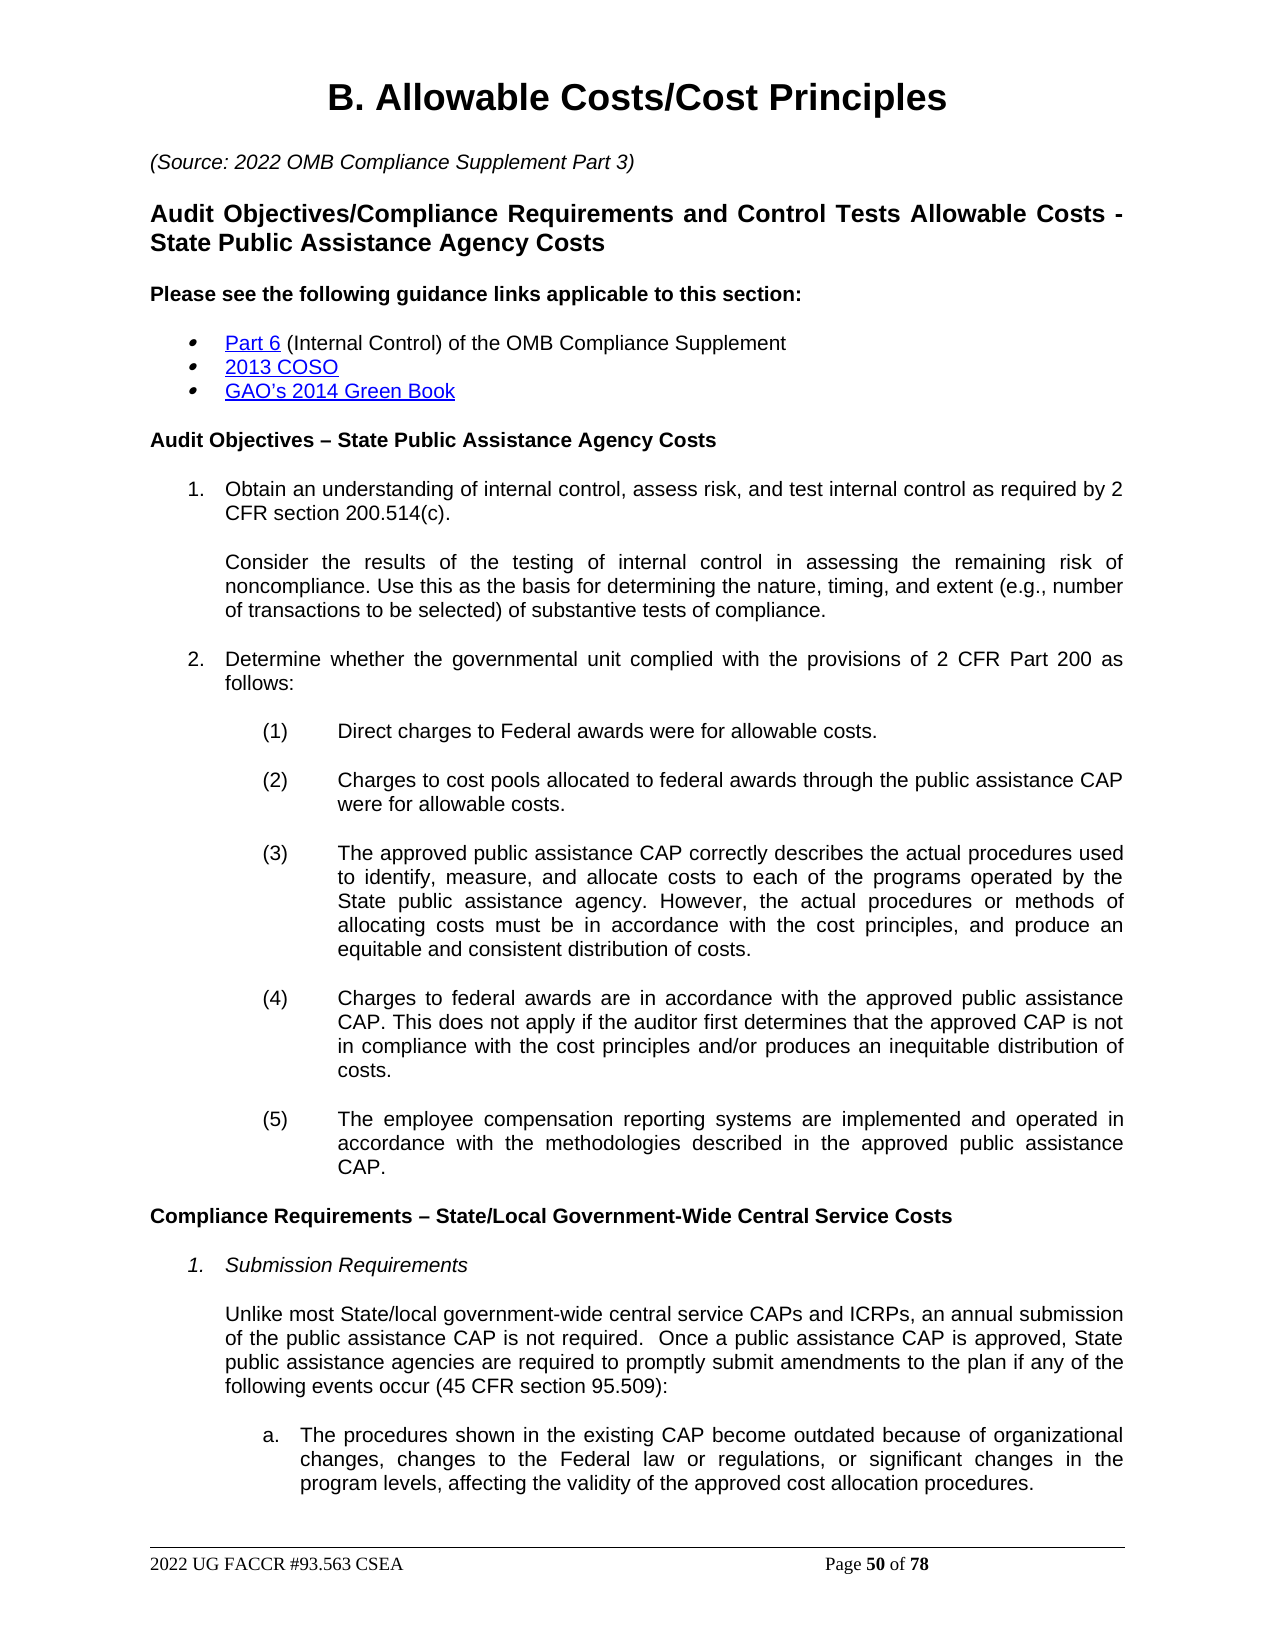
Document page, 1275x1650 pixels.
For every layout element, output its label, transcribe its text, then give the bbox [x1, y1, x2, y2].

text Audit Objectives – State Public Assistance Agency Costs [150, 428, 1125, 452]
list GAO’s 2014 Green Book [187, 378, 1125, 403]
subtitle Audit Objectives/Compliance Requirements and Control Tests Allowable Costs - State Public Assistance Agency Costs [150, 199, 1125, 256]
list 2013 COSO [187, 354, 1125, 378]
list Part 6 (Internal Control) of the OMB Compliance Supplement [187, 330, 1125, 354]
text (Source: 2022 OMB Compliance Supplement Part 3) [150, 150, 1125, 174]
list Determine whether the governmental unit complied with the provisions of 2 CFR Part 200 as follows: [187, 646, 1125, 694]
list Submission Requirements [187, 1253, 1125, 1277]
list Charges to cost pools allocated to federal awards through the public assistance CAP were for allowable costs. [262, 768, 1125, 816]
list The procedures shown in the existing CAP become outdated because of organizational changes, changes to the Federal law or regulations, or significant changes in the program levels, affecting the validity of the approved cost allocation procedures. [262, 1422, 1125, 1494]
text Compliance Requirements – State/Local Government-Wide Central Service Costs [150, 1204, 1125, 1228]
text Please see the following guidance links applicable to this section: [150, 281, 1125, 305]
text Unlike most State/local government-wide central service CAPs and ICRPs, an annual submission of the public assistance CAP is not required. Once a public assistance CAP is approved, State public assistance agencies are required to promptly submit amendments to the plan if any of the following events occur (45 CFR section 95.509): [225, 1302, 1125, 1397]
list The employee compensation reporting systems are implemented and operated in accordance with the methodologies described in the approved public assistance CAP. [262, 1107, 1125, 1179]
list Direct charges to Federal awards were for allowable costs. [262, 719, 1125, 743]
list The approved public assistance CAP correctly describes the actual procedures used to identify, measure, and allocate costs to each of the programs operated by the State public assistance agency. However, the actual procedures or methods of allocating costs must be in accordance with the cost principles, and produce an equitable and consistent distribution of costs. [262, 841, 1125, 961]
list Obtain an understanding of internal control, assess risk, and test internal control as required by 2 CFR section 200.514(c). [187, 477, 1125, 524]
text Consider the results of the testing of internal control in assessing the remaining risk of noncompliance. Use this as the basis for determining the nature, timing, and extent (e.g., number of transactions to be selected) of substantive tests of compliance. [225, 549, 1125, 621]
list Charges to federal awards are in accordance with the approved public assistance CAP. This does not apply if the auditor first determines that the approved CAP is not in compliance with the cost principles and/or produces an inequitable distribution of costs. [262, 986, 1125, 1082]
